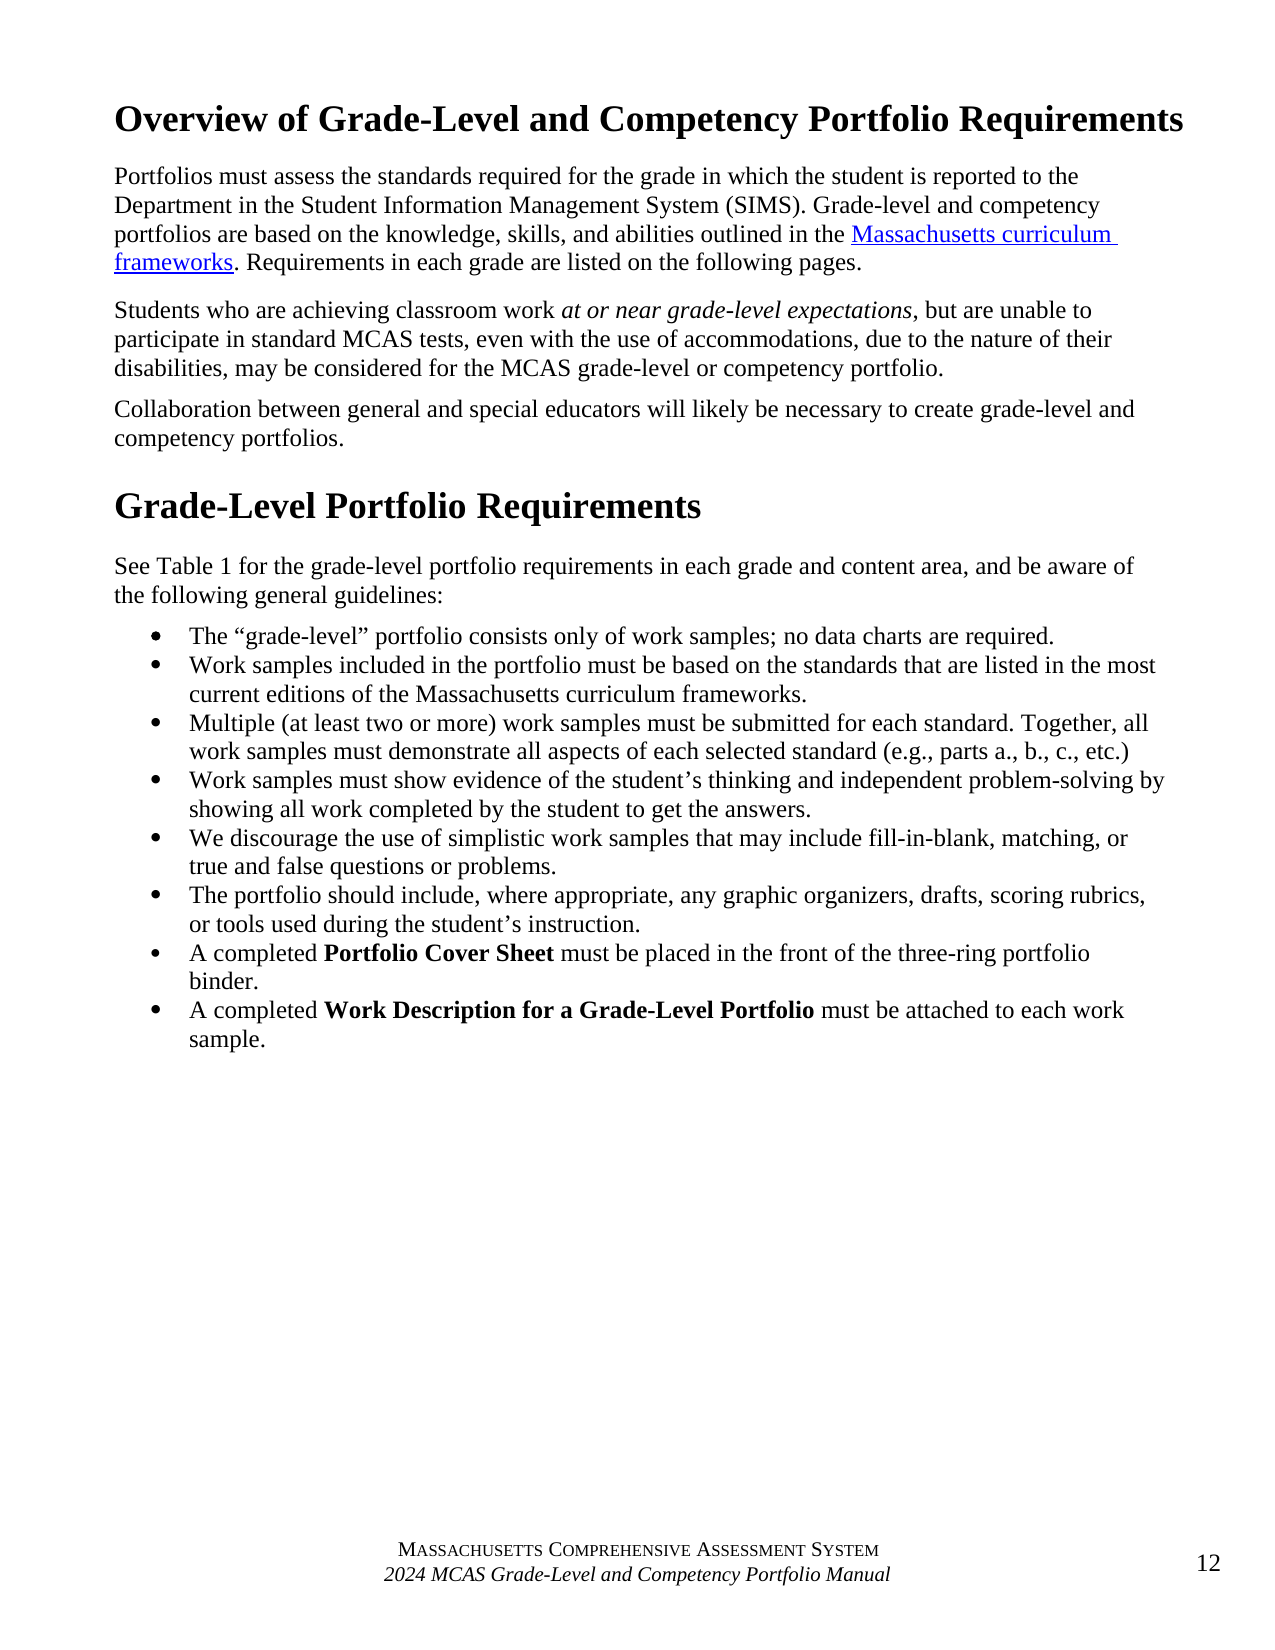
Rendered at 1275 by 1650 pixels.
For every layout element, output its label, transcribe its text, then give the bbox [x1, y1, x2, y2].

text Overview of Grade-Level and Competency Portfolio Requirements [114, 96, 1201, 139]
list Multiple (at least two or more) work samples must be submitted for each standard. Together, all work samples must demonstrate all aspects of each selected standard (e.g., parts a., b., c., etc.) [151, 708, 1166, 765]
text Students who are achieving classroom work at or near grade-level expectations, but are unable to participate in standard MCAS tests, even with the use of accommodations, due to the nature of their disabilities, may be considered for the MCAS grade-level or competency portfolio. [114, 295, 1191, 382]
text See Table 1 for the grade-level portfolio requirements in each grade and content area, and be aware of the following general guidelines: [114, 551, 1162, 609]
list The portfolio should include, where appropriate, any graphic organizers, drafts, scoring rubrics, or tools used during the student’s instruction. [151, 880, 1166, 938]
text Portfolios must assess the standards required for the grade in which the student is reported to the Department in the Student Information Management System (SIMS). Grade-level and competency portfolios are based on the knowledge, skills, and abilities outlined in the Massachusetts curriculum frameworks. Requirements in each grade are listed on the following pages. [114, 161, 1181, 276]
list We discourage the use of simplistic work samples that may include fill-in-blank, matching, or true and false questions or problems. [151, 823, 1166, 880]
list A completed Work Description for a Grade-Level Portfolio must be attached to each work sample. [151, 995, 1166, 1053]
list Work samples must show evidence of the student’s thinking and independent problem-solving by showing all work completed by the student to get the answers. [151, 765, 1166, 823]
text Collaboration between general and special educators will likely be necessary to create grade-level and competency portfolios. [114, 394, 1166, 452]
list The “grade-level” portfolio consists only of work samples; no data charts are required. [151, 621, 1162, 650]
text Grade-Level Portfolio Requirements [114, 483, 1166, 526]
list Work samples included in the portfolio must be based on the standards that are listed in the most current editions of the Massachusetts curriculum frameworks. [151, 650, 1166, 708]
list A completed Portfolio Cover Sheet must be placed in the front of the three-ring portfolio binder. [151, 938, 1166, 995]
